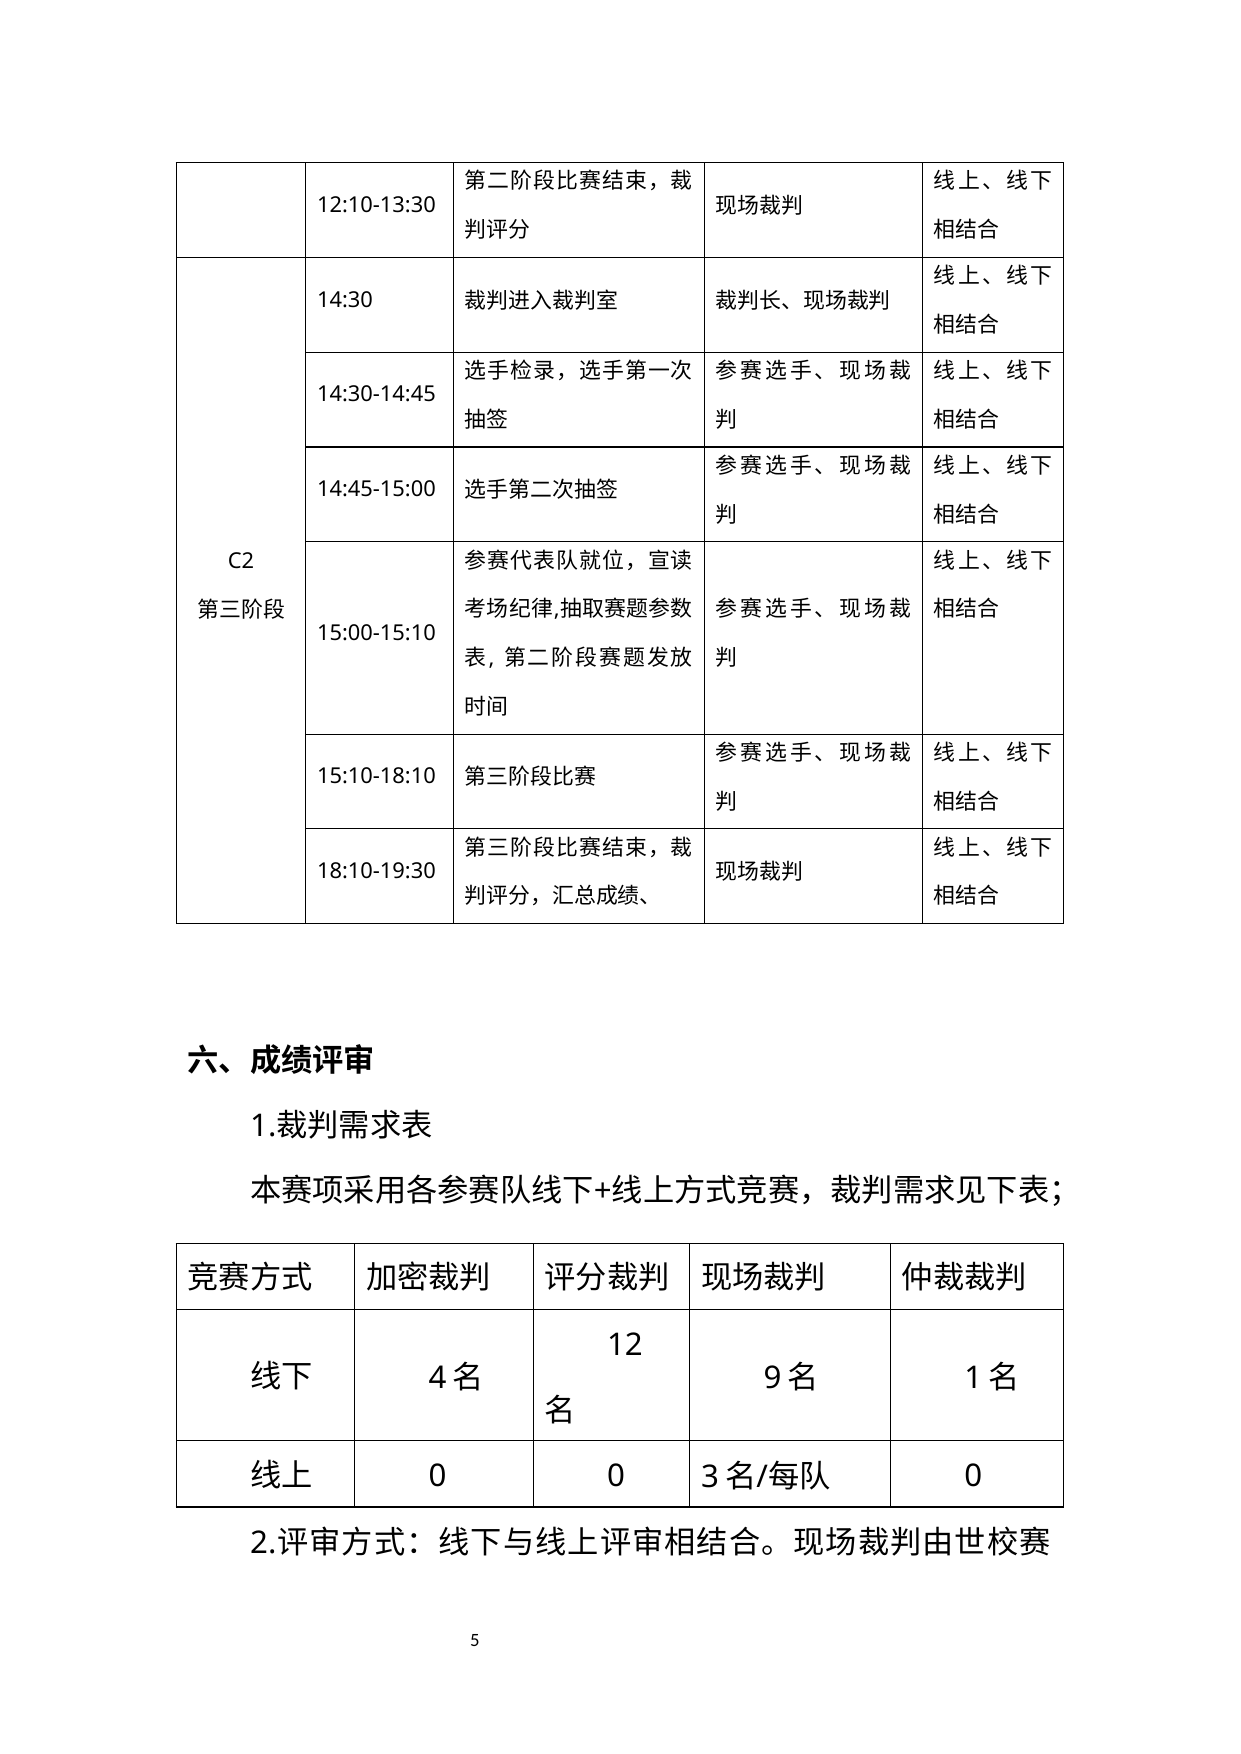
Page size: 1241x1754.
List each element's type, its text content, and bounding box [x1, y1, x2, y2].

table_cell 12:10-13:30 [306, 163, 453, 257]
table_cell 线上、线下相结合 [923, 448, 1063, 541]
table_header 现场裁判 [690, 1244, 890, 1309]
list 六、成绩评审 [187, 1025, 1053, 1090]
table_cell 选手第二次抽签 [454, 448, 704, 541]
table_cell 现场裁判 [705, 829, 922, 923]
table_cell 线上 [177, 1441, 354, 1506]
table_cell 1名 [891, 1310, 1063, 1440]
table_cell 9名 [690, 1310, 890, 1440]
table_header 竞赛方式 [177, 1244, 354, 1309]
table_cell 参赛选手、现场裁判 [705, 448, 922, 541]
table_cell C2 第三阶段 [177, 258, 305, 923]
table_cell 15:10-18:10 [306, 735, 453, 828]
table_cell 参赛选手、现场裁判 [705, 542, 922, 733]
table_cell 第三阶段比赛 [454, 735, 704, 828]
table_cell 0 [534, 1441, 689, 1506]
text 1.裁判需求表 [187, 1090, 1053, 1155]
table_cell 18:10-19:30 [306, 829, 453, 923]
table_cell 15:00-15:10 [306, 542, 453, 733]
table_cell 参赛选手、现场裁判 [705, 353, 922, 446]
table_cell 14:45-15:00 [306, 448, 453, 541]
table_cell 参赛代表队就位，宣读考场纪律,抽取赛题参数表, 第二阶段赛题发放时间 [454, 542, 704, 733]
table_cell 参赛选手、现场裁判 [705, 735, 922, 828]
table_cell 线上、线下相结合 [923, 735, 1063, 828]
table_cell 线上、线下相结合 [923, 258, 1063, 352]
table_cell 线上、线下相结合 [923, 542, 1063, 733]
table_cell 0 [891, 1441, 1063, 1506]
table_header 仲裁裁判 [891, 1244, 1063, 1309]
table_cell 0 [355, 1441, 533, 1506]
table_cell 12名 [534, 1310, 689, 1440]
table_cell 裁判长、现场裁判 [705, 258, 922, 352]
table_cell 裁判进入裁判室 [454, 258, 704, 352]
table_cell 线上、线下相结合 [923, 353, 1063, 446]
table_cell 第三阶段比赛结束，裁判评分，汇总成绩、 [454, 829, 704, 923]
table_cell 线上、线下相结合 [923, 163, 1063, 257]
table_cell 第二阶段比赛结束，裁判评分 [454, 163, 704, 257]
table_cell 线下 [177, 1310, 354, 1440]
table_cell 14:30 [306, 258, 453, 352]
table_cell 线上、线下相结合 [923, 829, 1063, 923]
table_header 加密裁判 [355, 1244, 533, 1309]
table_cell 4名 [355, 1310, 533, 1440]
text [187, 1508, 1053, 1572]
table_cell 现场裁判 [705, 163, 922, 257]
text 本赛项采用各参赛队线下+线上方式竞赛，裁判需求见下表； [187, 1155, 1053, 1220]
table_cell 选手检录，选手第一次抽签 [454, 353, 704, 446]
table_header 评分裁判 [534, 1244, 689, 1309]
table_cell 3名/每队 [690, 1441, 890, 1506]
table_cell 14:30-14:45 [306, 353, 453, 446]
